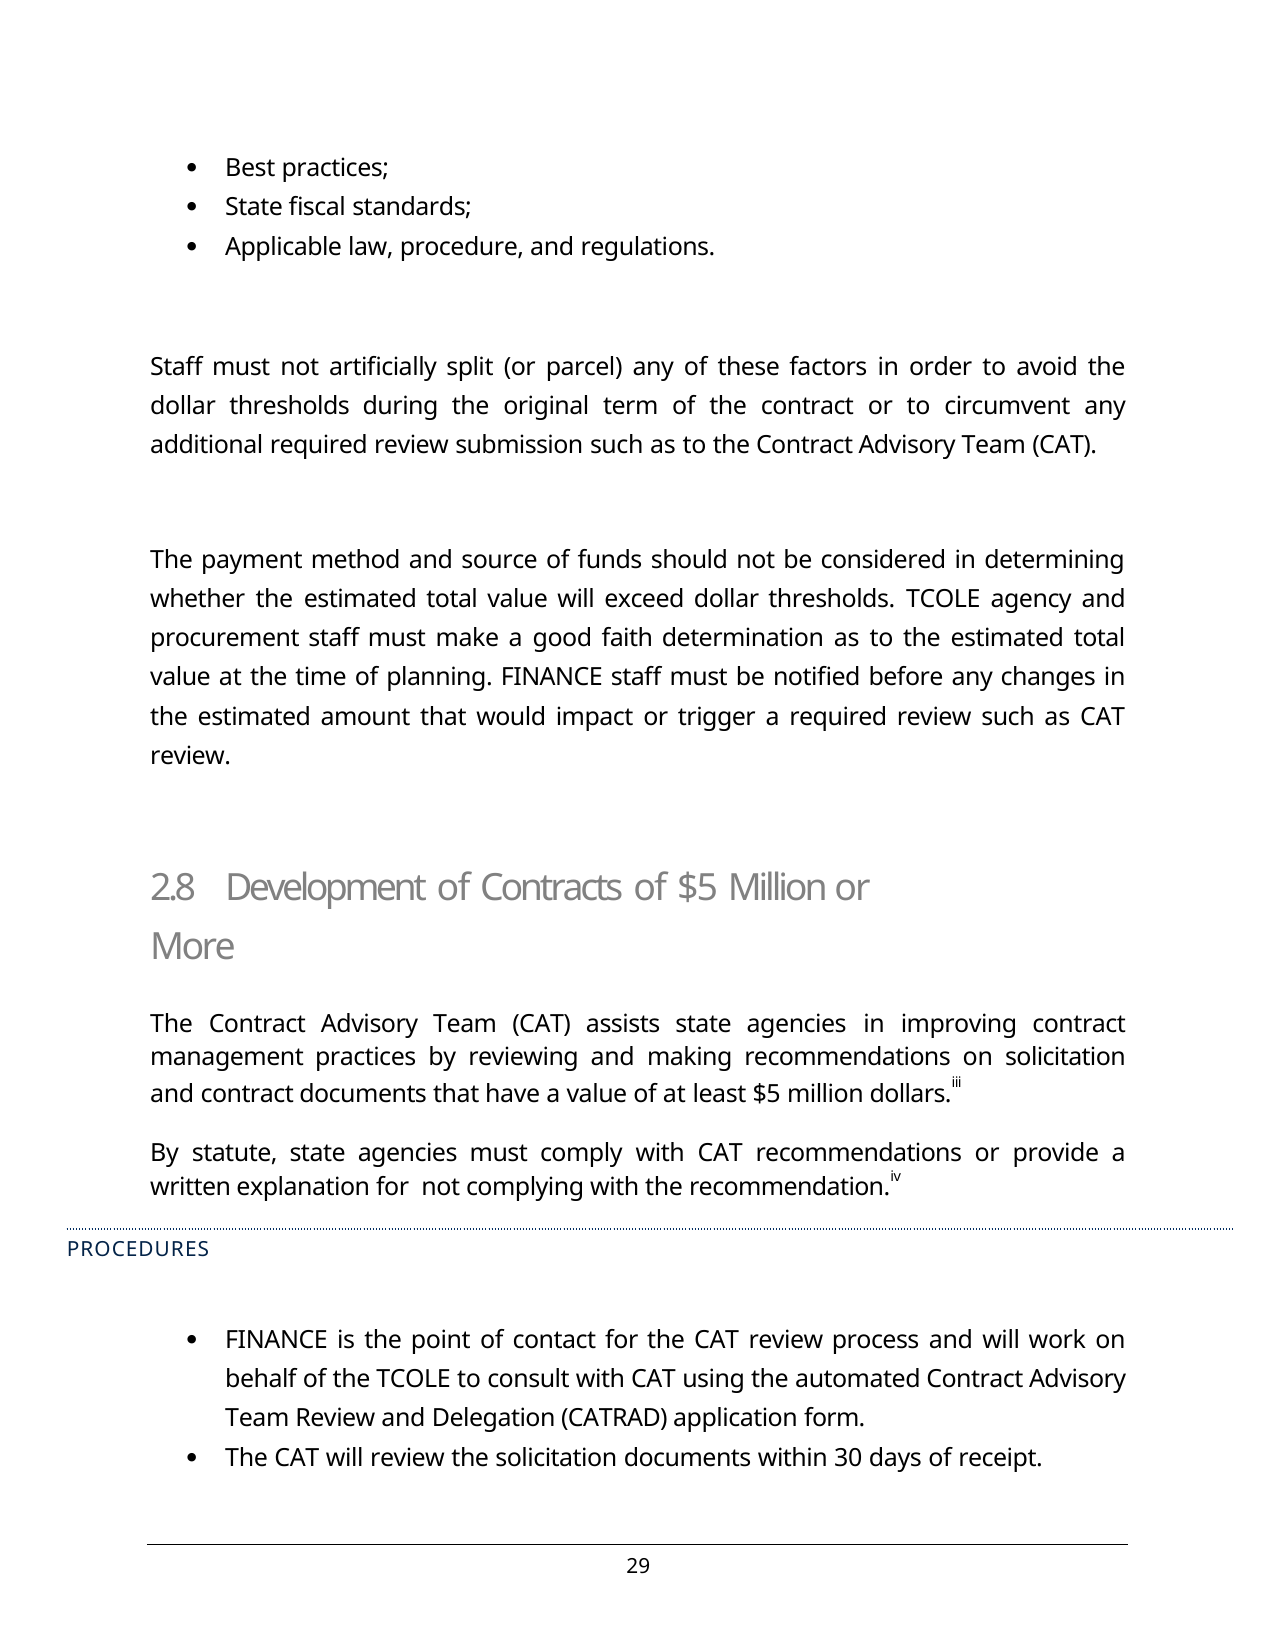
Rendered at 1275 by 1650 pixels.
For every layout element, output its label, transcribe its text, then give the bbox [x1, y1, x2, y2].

list The CAT will review the solicitation documents within 30 days of receipt. [187, 1439, 1235, 1473]
list FINANCE is the point of contact for the CAT review process and will work on behalf of the TCOLE to consult with CAT using the automated Contract Advisory Team Review and Delegation (CATRAD) application form. [187, 1322, 1126, 1434]
text By statute, state agencies must comply with CAT recommendations or provide a written explanation for not complying with the recommendation.iv [150, 1135, 1126, 1203]
list Development of Contracts of $5 Million or More [150, 861, 891, 970]
subtitle PROCEDURES [67, 1228, 1235, 1262]
list State fiscal standards; [187, 189, 1235, 223]
text Staff must not artificially split (or parcel) any of these factors in order to avoid the dollar thresholds during the original term of the contract or to circumvent any additional required review submission such as to the Contract Advisory Team (CAT). [150, 348, 1126, 461]
text The payment method and source of funds should not be considered in determining whether the estimated total value will exceed dollar thresholds. TCOLE agency and procurement staff must make a good faith determination as to the estimated total value at the time of planning. FINANCE staff must be notified before any changes in the estimated amount that would impact or trigger a required review such as CAT review. [150, 541, 1126, 771]
text The Contract Advisory Team (CAT) assists state agencies in improving contract management practices by reviewing and making recommendations on solicitation and contract documents that have a value of at least $5 million dollars.iii [150, 1006, 1126, 1109]
list Applicable law, procedure, and regulations. [187, 228, 1235, 262]
list Best practices; [187, 150, 1235, 184]
